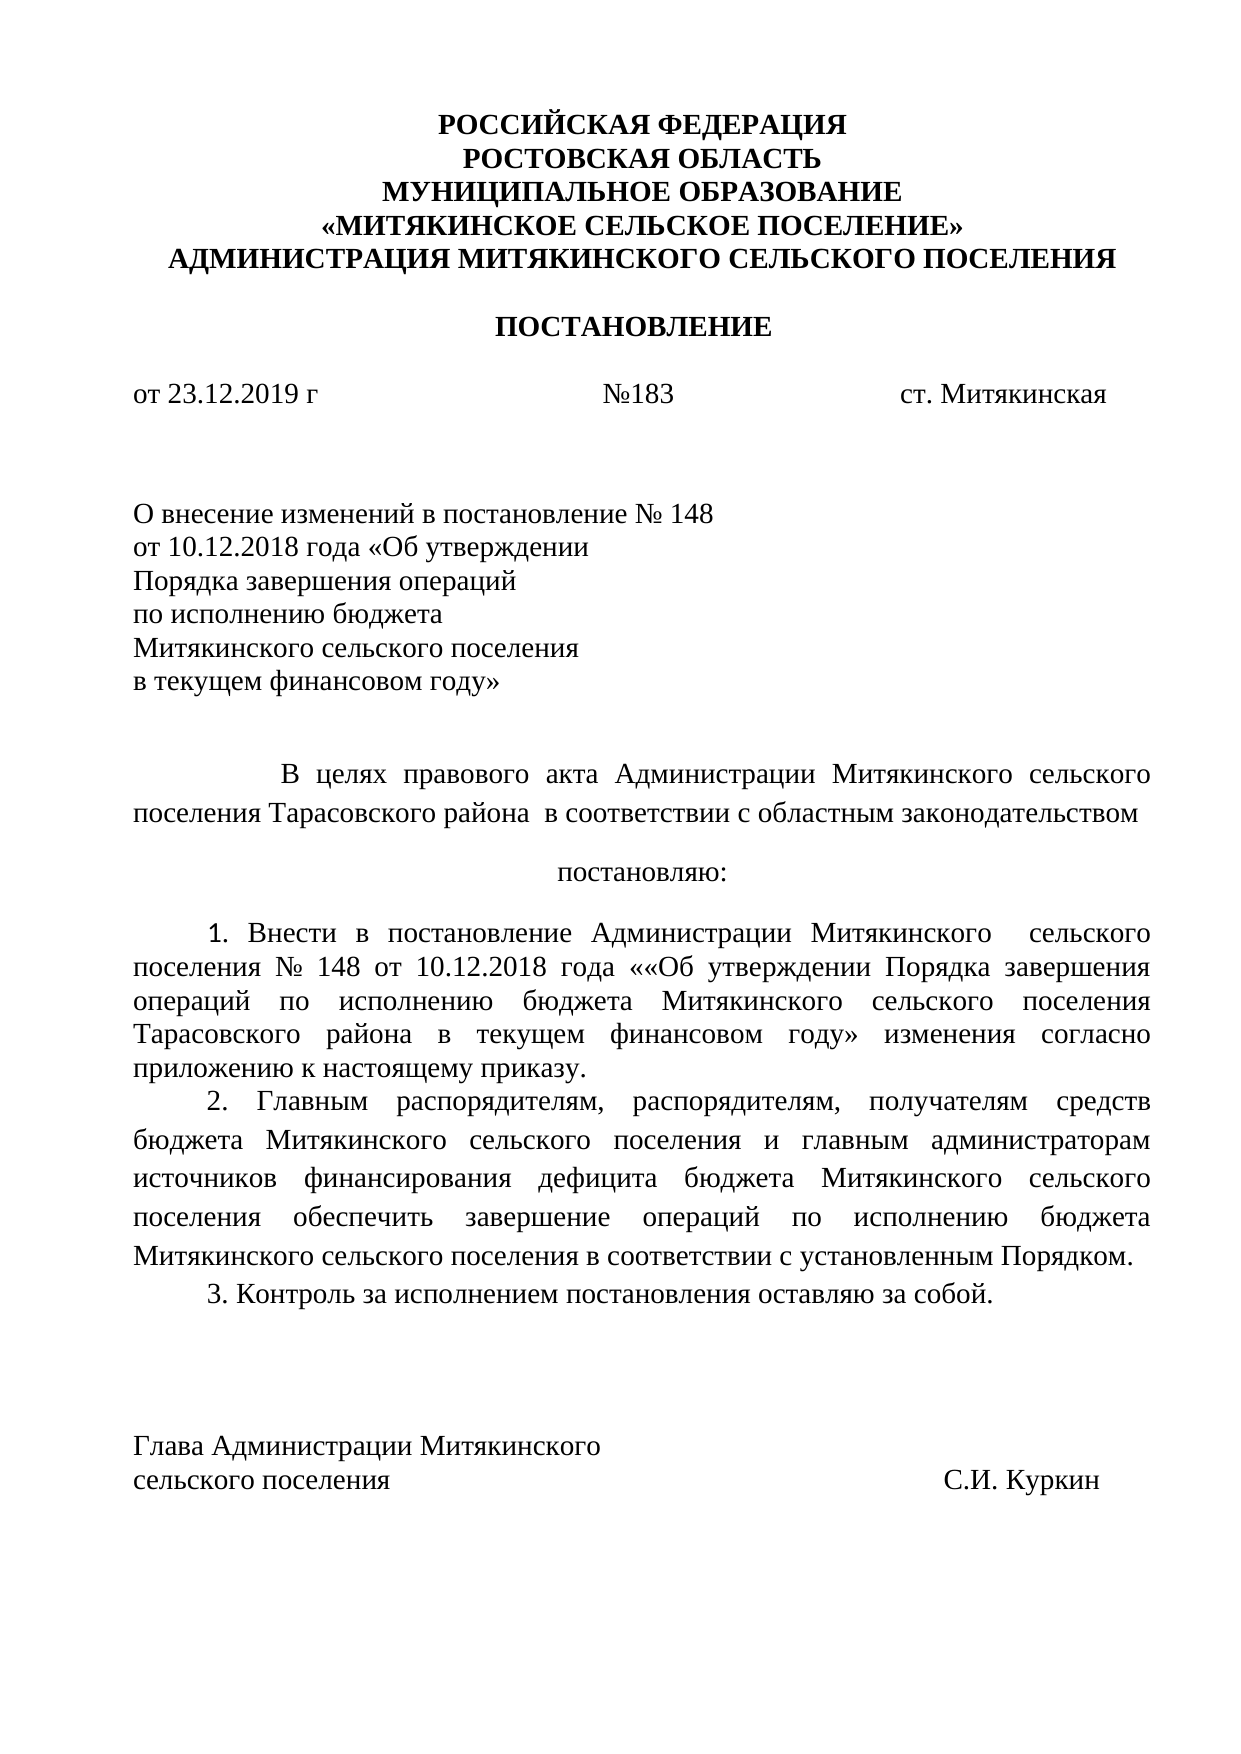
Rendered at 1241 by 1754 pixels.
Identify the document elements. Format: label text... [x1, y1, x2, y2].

text постановляю: [133, 854, 1152, 888]
text от 10.12.2018 года «Об утверждении [133, 529, 1152, 563]
text 2. Главным распорядителям, распорядителям, получателям средств бюджета Митякинского сельского поселения и главным администраторам источников финансирования дефицита бюджета Митякинского сельского поселения обеспечить завершение операций по исполнению бюджета Митякинского сельского поселения в соответствии с установленным Порядком. [133, 1083, 1152, 1271]
text РОСТОВСКАЯ ОБЛАСТЬ [133, 141, 1152, 174]
text О внесение изменений в постановление № 148 [133, 496, 1152, 529]
text МУНИЦИПАЛЬНОЕ ОБРАЗОВАНИЕ [133, 174, 1152, 208]
text от 23.12.2019 г №183 ст. Митякинская [133, 376, 1152, 409]
text по исполнению бюджета [133, 596, 1152, 630]
text АДМИНИСТРАЦИЯ МИТЯКИНСКОГО СЕЛЬСКОГО ПОСЕЛЕНИЯ [133, 242, 1152, 275]
text ПОСТАНОВЛЕНИЕ [133, 309, 1152, 342]
text Глава Администрации Митякинского [133, 1428, 1152, 1462]
text в текущем финансовом году» [133, 663, 1152, 697]
text сельского поселения С.И. Куркин [133, 1462, 1152, 1496]
text В целях правового акта Администрации Митякинского сельского поселения Тарасовского района в соответствии с областным законодательством [133, 756, 1152, 828]
text 3. Контроль за исполнением постановления оставляю за собой. [133, 1276, 1152, 1310]
text Порядка завершения операций [133, 563, 1152, 596]
text 1. Внести в постановление Администрации Митякинского сельского поселения № 148 от 10.12.2018 года ««Об утверждении Порядка завершения операций по исполнению бюджета Митякинского сельского поселения Тарасовского района в текущем финансовом году» изменения согласно приложению к настоящему приказу. [133, 914, 1152, 1083]
text Митякинского сельского поселения [133, 630, 1152, 663]
text РОССИЙСКАЯ ФЕДЕРАЦИЯ [133, 107, 1152, 141]
text «МИТЯКИНСКОЕ СЕЛЬСКОЕ ПОСЕЛЕНИЕ» [133, 208, 1152, 242]
